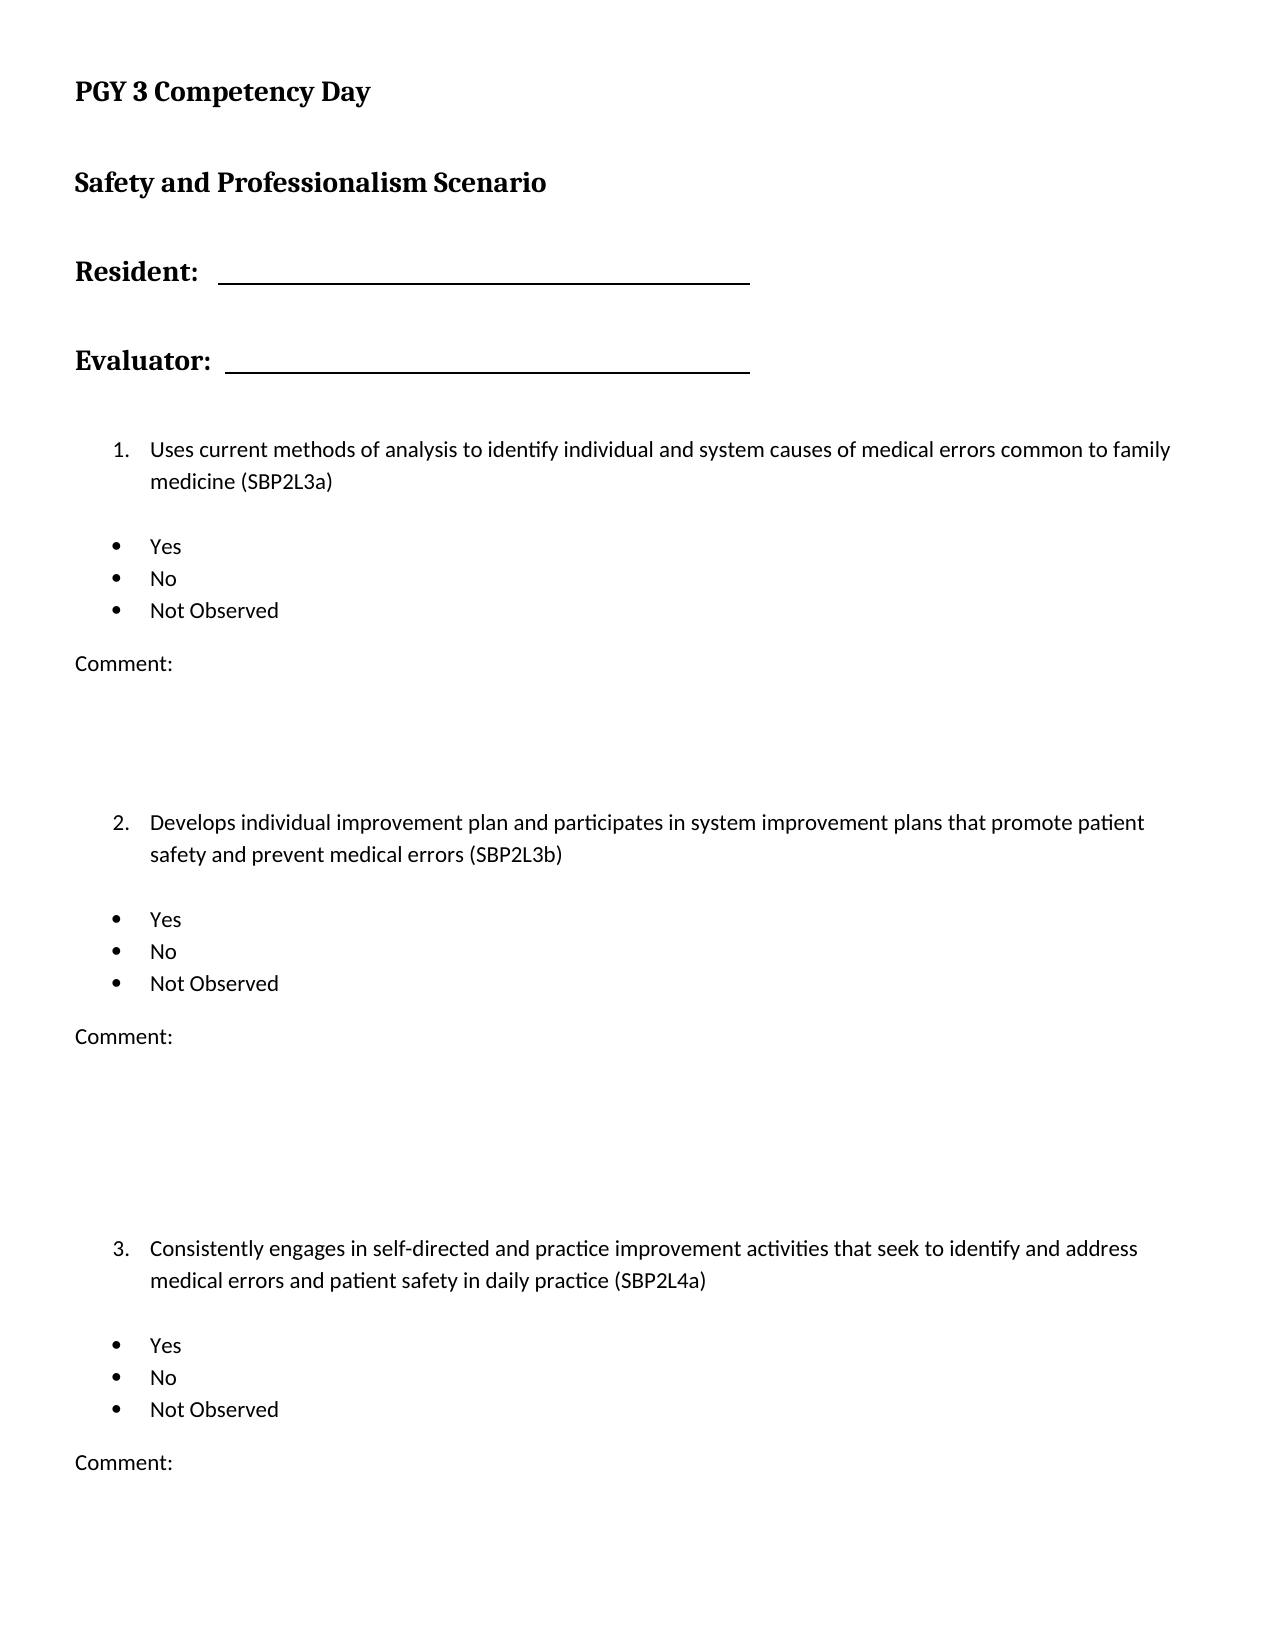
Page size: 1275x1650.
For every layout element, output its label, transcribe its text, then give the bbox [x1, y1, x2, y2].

subtitle PGY 3 Competency Day [75, 75, 1200, 108]
list No [112, 1363, 1200, 1391]
list Yes [112, 905, 1200, 933]
list Consistently engages in self-directed and practice improvement activities that seek to identify and address medical errors and patient safety in daily practice (SBP2L4a) [112, 1234, 1200, 1294]
list No [112, 937, 1200, 965]
list Develops individual improvement plan and participates in system improvement plans that promote patient safety and prevent medical errors (SBP2L3b) [112, 808, 1200, 868]
list Yes [112, 1331, 1200, 1359]
text Comment: [75, 1448, 1200, 1476]
list Yes [112, 532, 1200, 560]
list Uses current methods of analysis to identify individual and system causes of medical errors common to family medicine (SBP2L3a) [112, 435, 1200, 495]
subtitle Safety and Professionalism Scenario [75, 167, 1200, 200]
list Not Observed [112, 596, 1200, 624]
subtitle Resident: [75, 255, 1200, 289]
list No [112, 564, 1200, 592]
list Not Observed [112, 1395, 1200, 1423]
text Comment: [75, 649, 1200, 677]
subtitle Evaluator: [75, 344, 1200, 377]
text Comment: [75, 1022, 1200, 1050]
list Not Observed [112, 969, 1200, 997]
